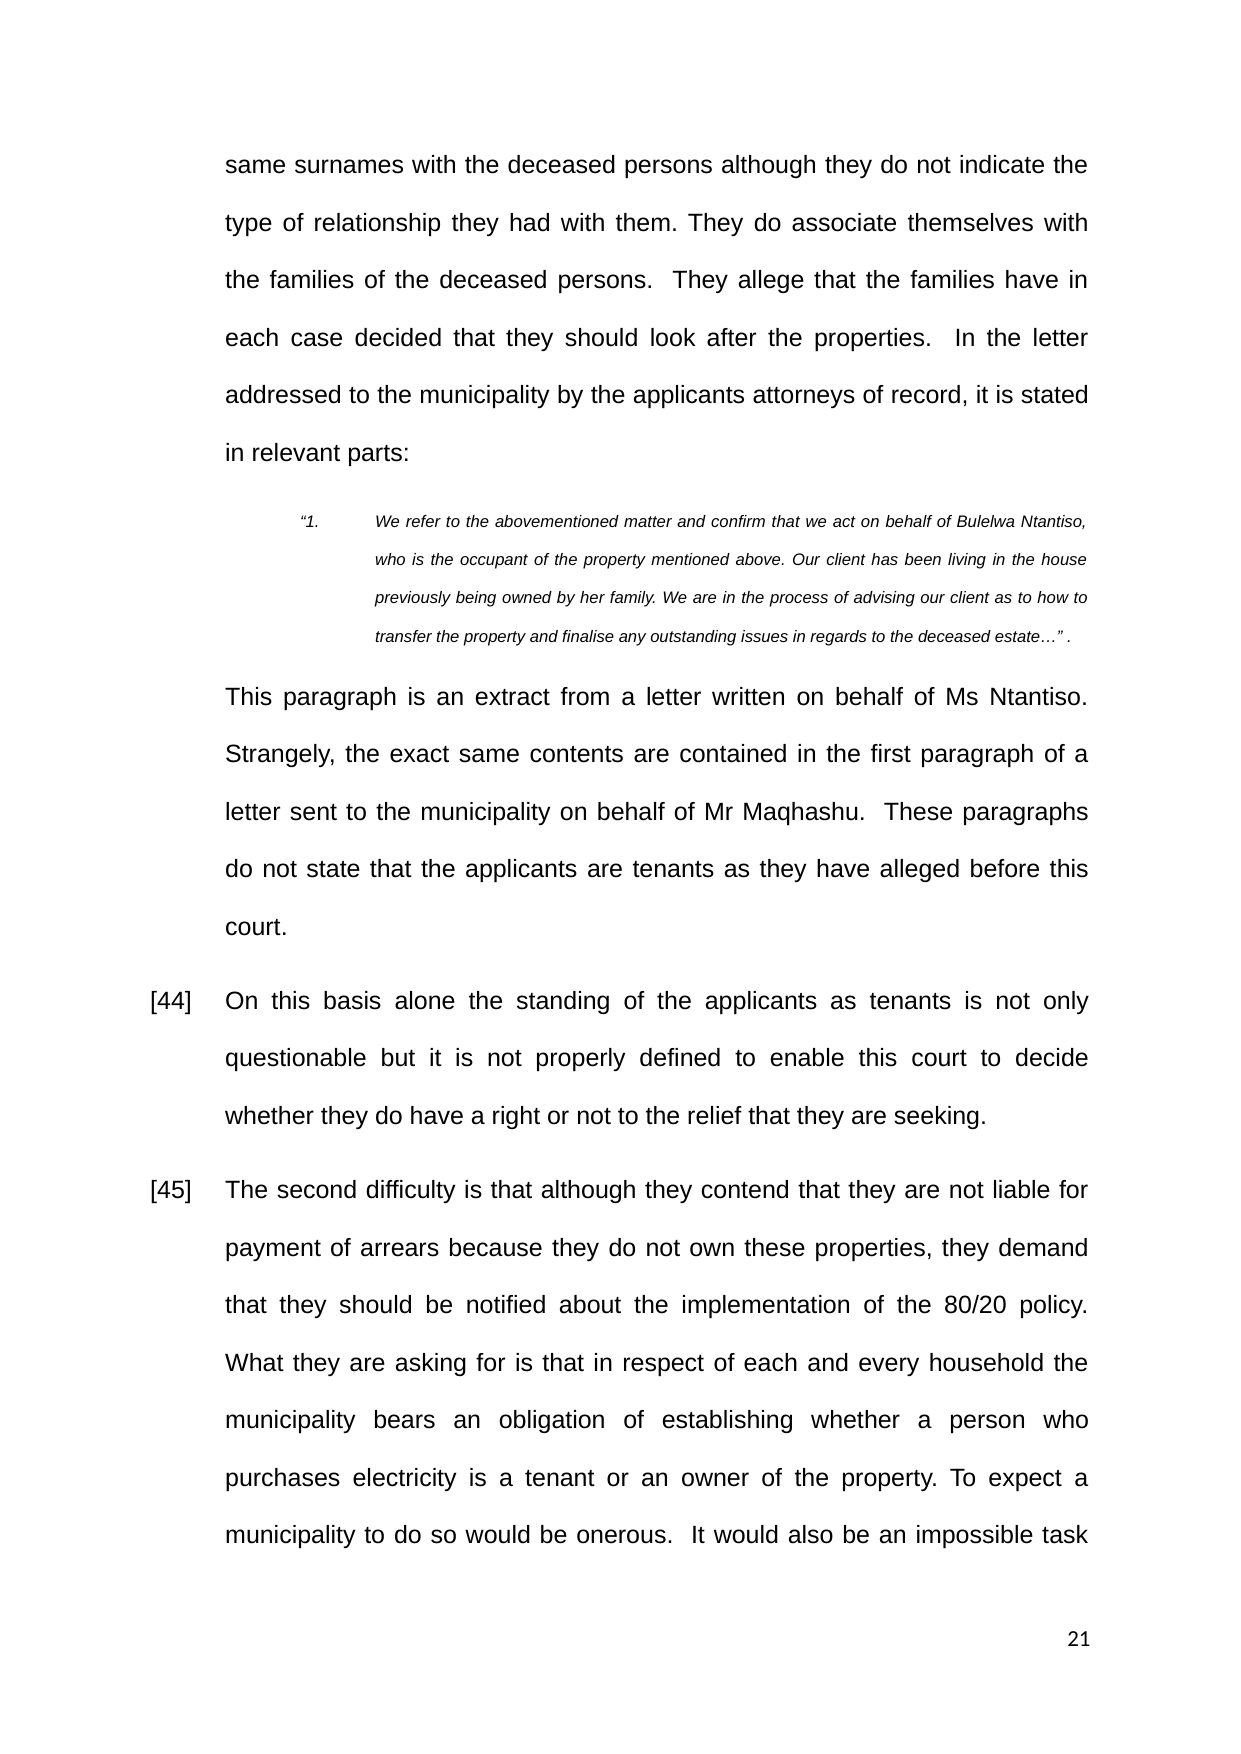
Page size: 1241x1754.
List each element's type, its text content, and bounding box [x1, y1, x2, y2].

text [44] On this basis alone the standing of the applicants as tenants is not only questionable but it is not properly defined to enable this court to decide whether they do have a right or not to the relief that they are seeking. [150, 986, 1090, 1129]
text This paragraph is an extract from a letter written on behalf of Ms Ntantiso. Strangely, the exact same contents are contained in the first paragraph of a letter sent to the municipality on behalf of Mr Maqhashu. These paragraphs do not state that the applicants are tenants as they have alleged before this court. [225, 682, 1090, 940]
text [150, 1175, 1090, 1549]
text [150, 150, 1090, 466]
text “1. We refer to the abovementioned matter and confirm that we act on behalf of Bulelwa Ntantiso, who is the occupant of the property mentioned above. Our client has been living in the house previously being owned by her family. We are in the process of advising our client as to how to transfer the property and finalise any outstanding issues in regards to the deceased estate…” . [300, 512, 1090, 646]
